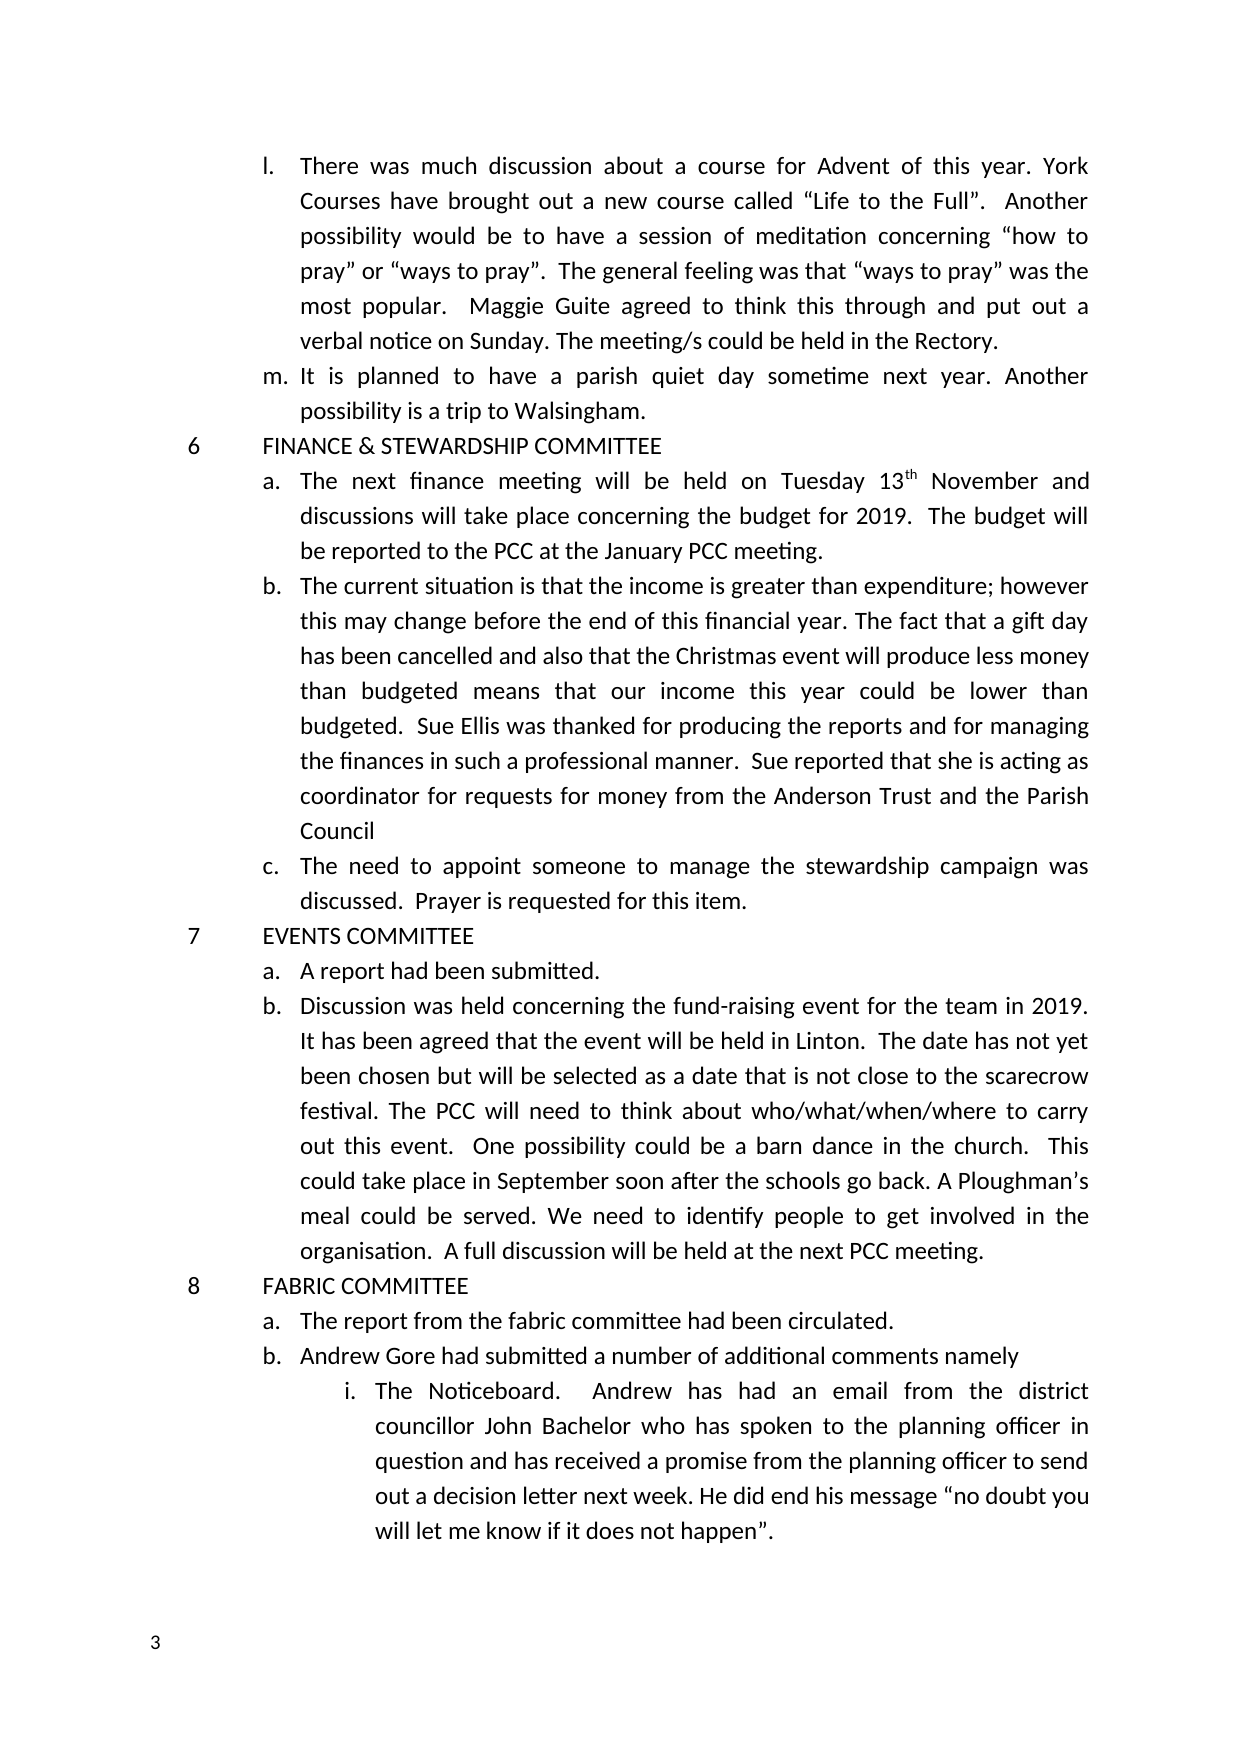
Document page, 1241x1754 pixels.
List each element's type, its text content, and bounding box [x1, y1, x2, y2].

list The need to appoint someone to manage the stewardship campaign was discussed. Prayer is requested for this item. [262, 850, 1090, 916]
list FABRIC COMMITTEE [187, 1270, 1090, 1301]
list FINANCE & STEWARDSHIP COMMITTEE [187, 430, 1090, 461]
list There was much discussion about a course for Advent of this year. York Courses have brought out a new course called “Life to the Full”. Another possibility would be to have a session of meditation concerning “how to pray” or “ways to pray”. The general feeling was that “ways to pray” was the most popular. Maggie Guite agreed to think this through and put out a verbal notice on Sunday. The meeting/s could be held in the Rectory. [262, 150, 1090, 356]
list Andrew Gore had submitted a number of additional comments namely [262, 1340, 1090, 1371]
list Discussion was held concerning the fund-raising event for the team in 2019. It has been agreed that the event will be held in Linton. The date has not yet been chosen but will be selected as a date that is not close to the scarecrow festival. The PCC will need to think about who/what/when/where to carry out this event. One possibility could be a barn dance in the church. This could take place in September soon after the schools go back. A Ploughman’s meal could be served. We need to identify people to get involved in the organisation. A full discussion will be held at the next PCC meeting. [262, 990, 1090, 1266]
list The report from the fabric committee had been circulated. [262, 1305, 1090, 1336]
list The Noticeboard. Andrew has had an email from the district councillor John Bachelor who has spoken to the planning officer in question and has received a promise from the planning officer to send out a decision letter next week. He did end his message “no doubt you will let me know if it does not happen”. [356, 1375, 1090, 1546]
list A report had been submitted. [262, 955, 1090, 986]
list The current situation is that the income is greater than expenditure; however this may change before the end of this financial year. The fact that a gift day has been cancelled and also that the Christmas event will produce less money than budgeted means that our income this year could be lower than budgeted. Sue Ellis was thanked for producing the reports and for managing the finances in such a professional manner. Sue reported that she is acting as coordinator for requests for money from the Anderson Trust and the Parish Council [262, 570, 1090, 846]
list The next finance meeting will be held on Tuesday 13th November and discussions will take place concerning the budget for 2019. The budget will be reported to the PCC at the January PCC meeting. [262, 465, 1090, 566]
list EVENTS COMMITTEE [187, 920, 1090, 951]
list It is planned to have a parish quiet day sometime next year. Another possibility is a trip to Walsingham. [262, 360, 1090, 426]
